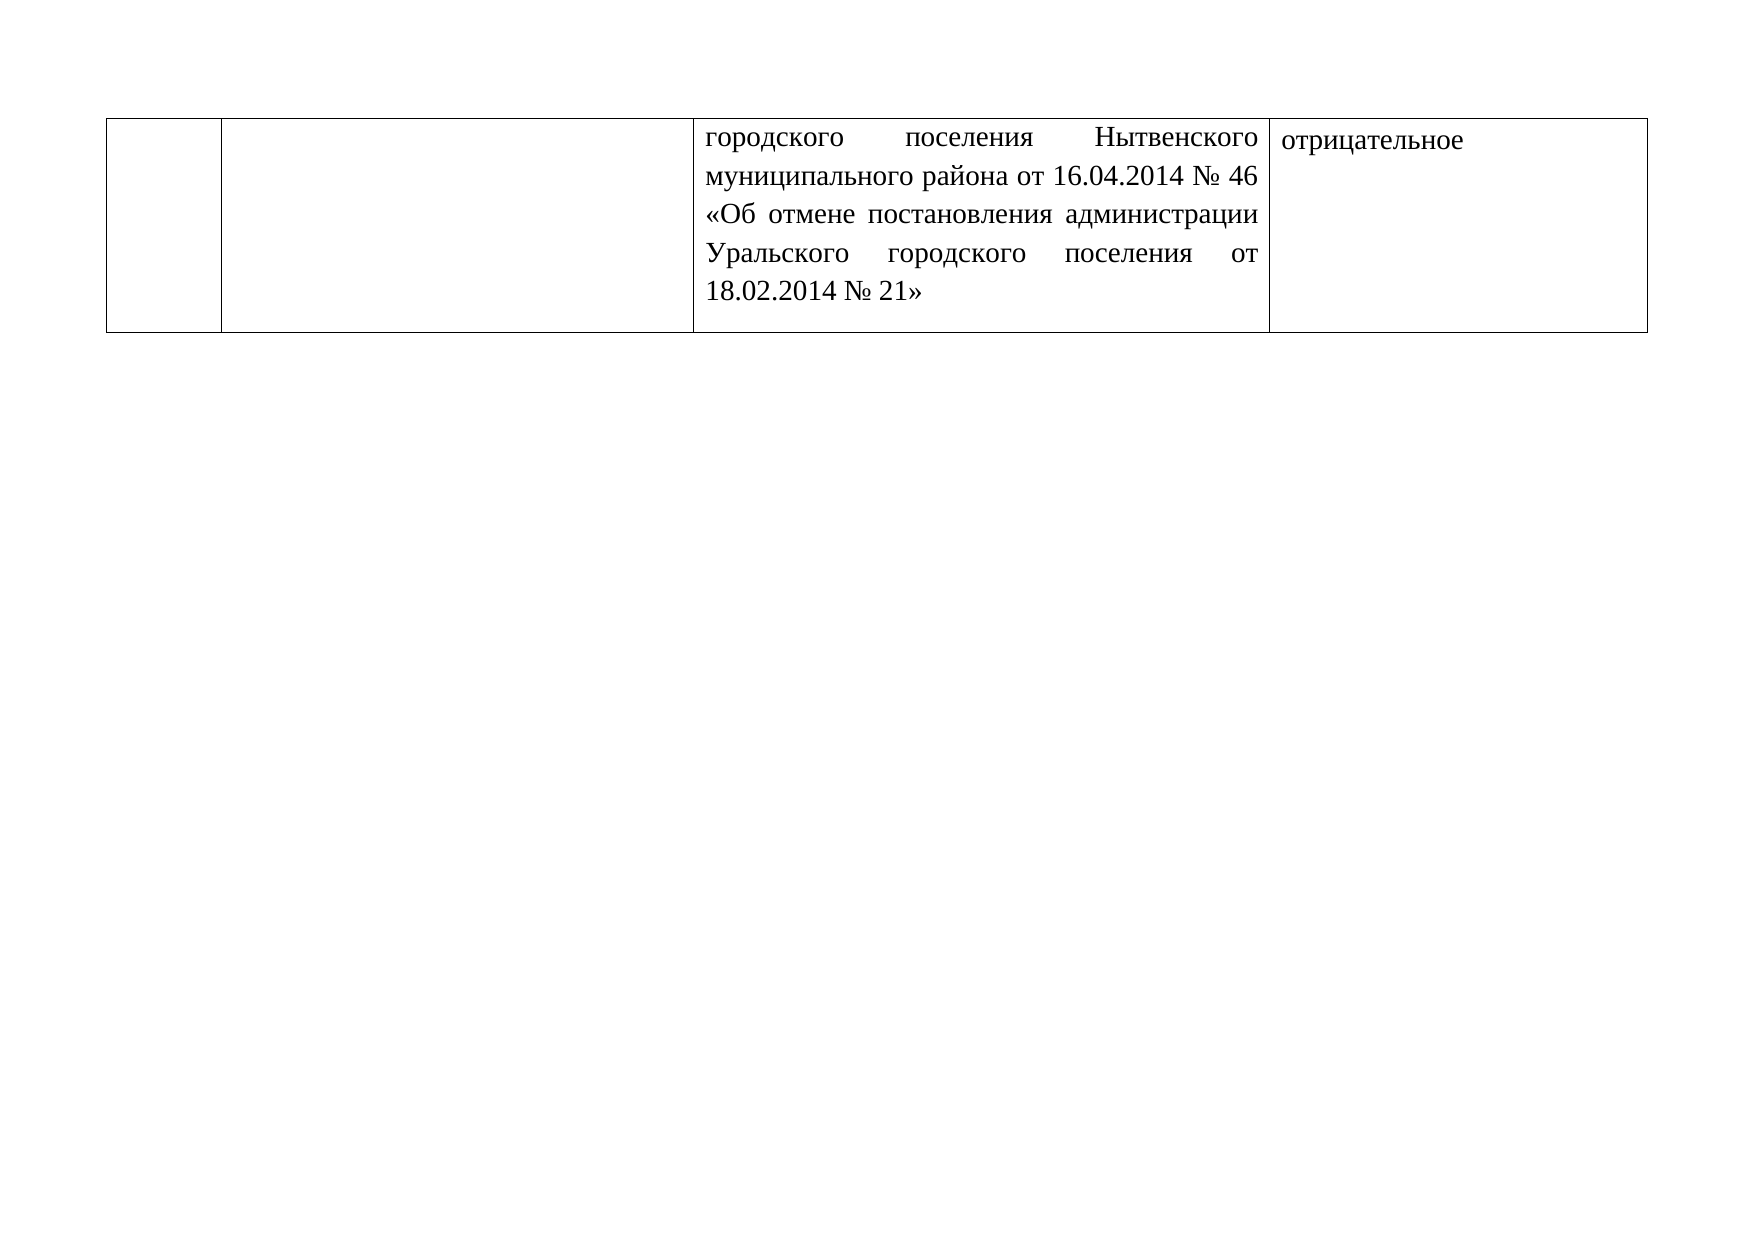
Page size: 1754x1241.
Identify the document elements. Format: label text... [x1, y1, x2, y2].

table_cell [694, 119, 1269, 332]
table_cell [222, 119, 693, 332]
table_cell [1270, 119, 1647, 332]
table_cell 3 [107, 119, 221, 332]
